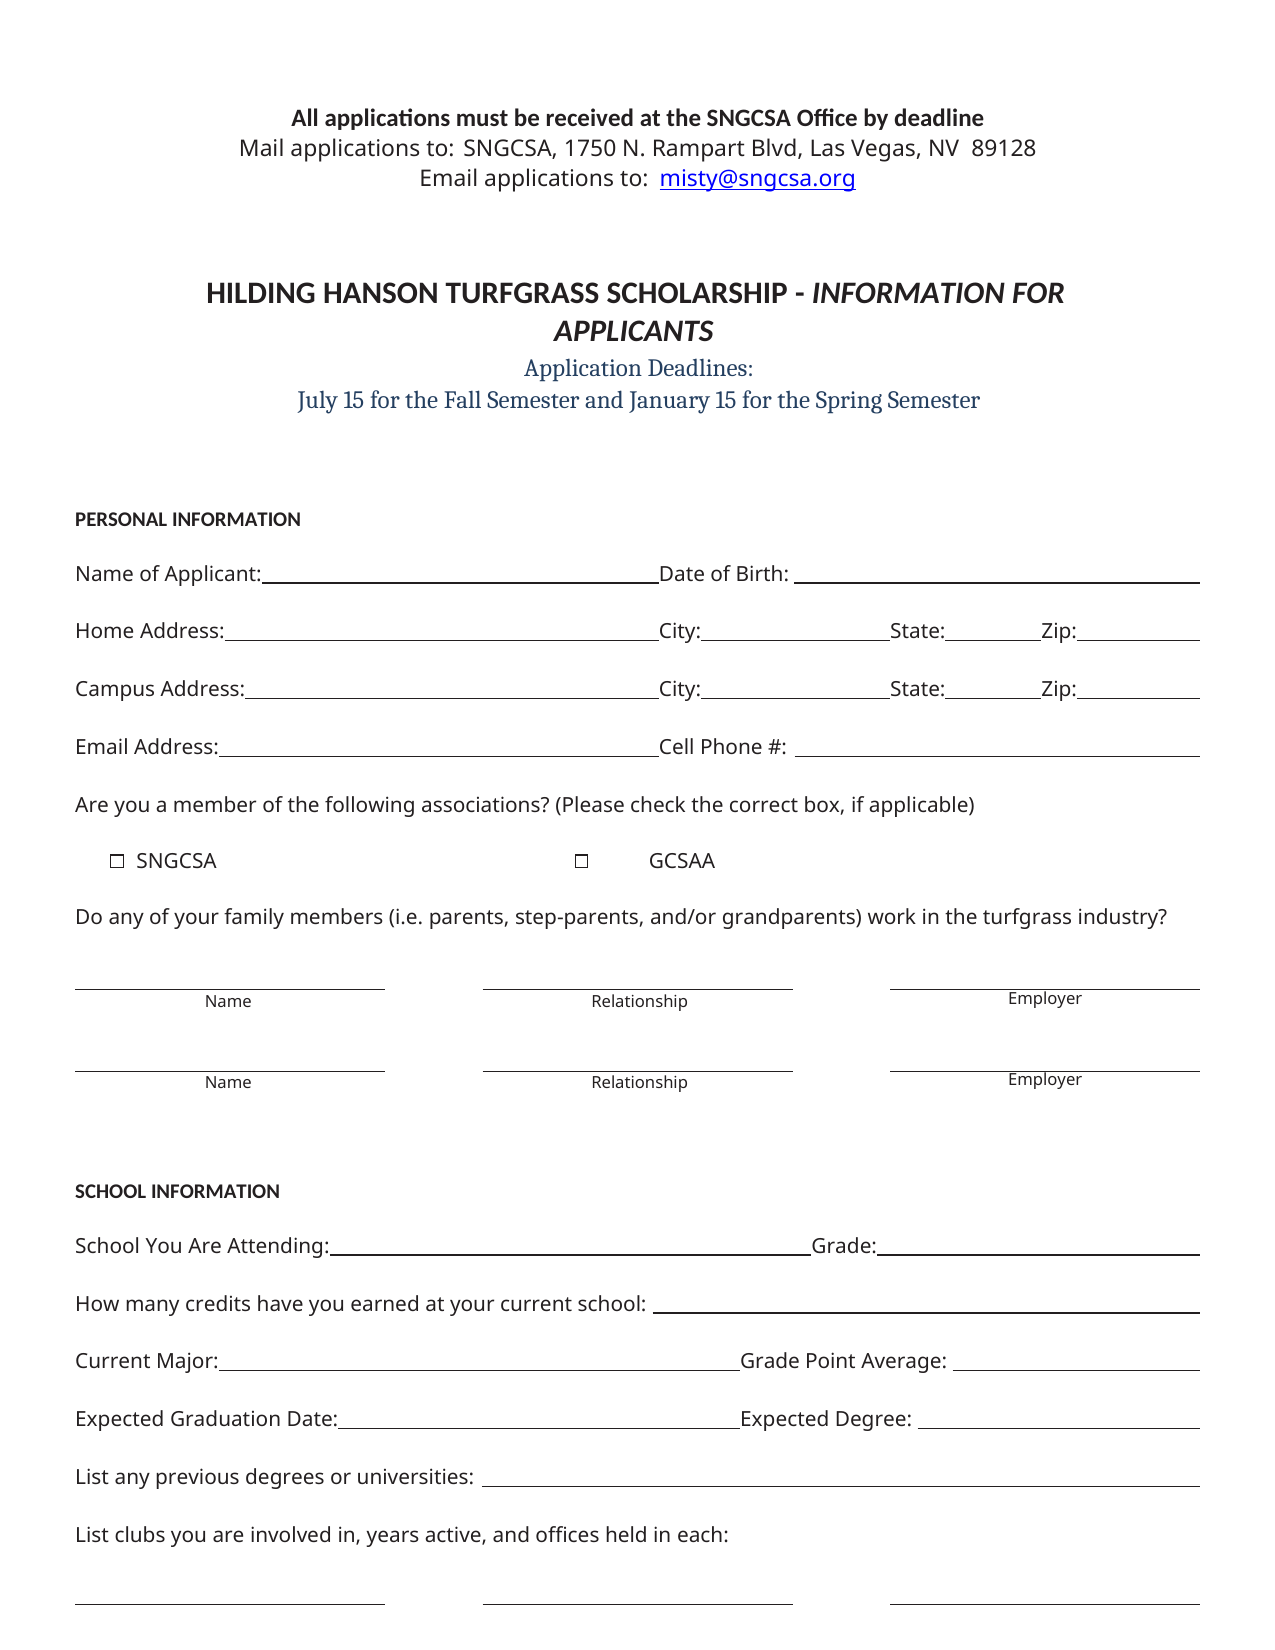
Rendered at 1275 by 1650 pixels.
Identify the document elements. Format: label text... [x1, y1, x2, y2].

text SCHOOL INFORMATION [75, 1179, 1214, 1204]
text HILDING HANSON TURFGRASS SCHOLARSHIP - INFORMATION FOR APPLICANTS [171, 273, 1099, 349]
subtitle July 15 for the Fall Semester and January 15 for the Spring Semester [254, 386, 1024, 415]
text School You Are Attending: Grade: How many credits have you earned at your current school: Current Major: Grade Point Average: Expected Graduation Date: Expected Degree: List any previous degrees or universities: List clubs you are involved in, years active, and offices held in each: [75, 1231, 1204, 1549]
text Do any of your family members (i.e. parents, step-parents, and/or grandparents) work in the turfgrass industry? [75, 902, 1214, 931]
text SNGCSA GCSAA [136, 848, 1214, 873]
subtitle Application Deadlines: [254, 353, 1024, 382]
subtitle All applications must be received at the SNGCSA Office by deadline [171, 102, 1104, 132]
text Name Relationship Employer [72, 988, 1214, 1012]
text PERSONAL INFORMATION [75, 507, 1214, 532]
text Name of Applicant: Date of Birth: Home Address: City: State: Zip: Campus Address: City: State: Zip: Email Address: Cell Phone #: Are you a member of the following associations? (Please check the correct box, if applicable) [75, 559, 1200, 819]
text Mail applications to: SNGCSA, 1750 N. Rampart Blvd, Las Vegas, NV 89128 Email applications to: misty@sngcsa.org [234, 132, 1041, 193]
text Name Relationship Employer [72, 1069, 1214, 1093]
